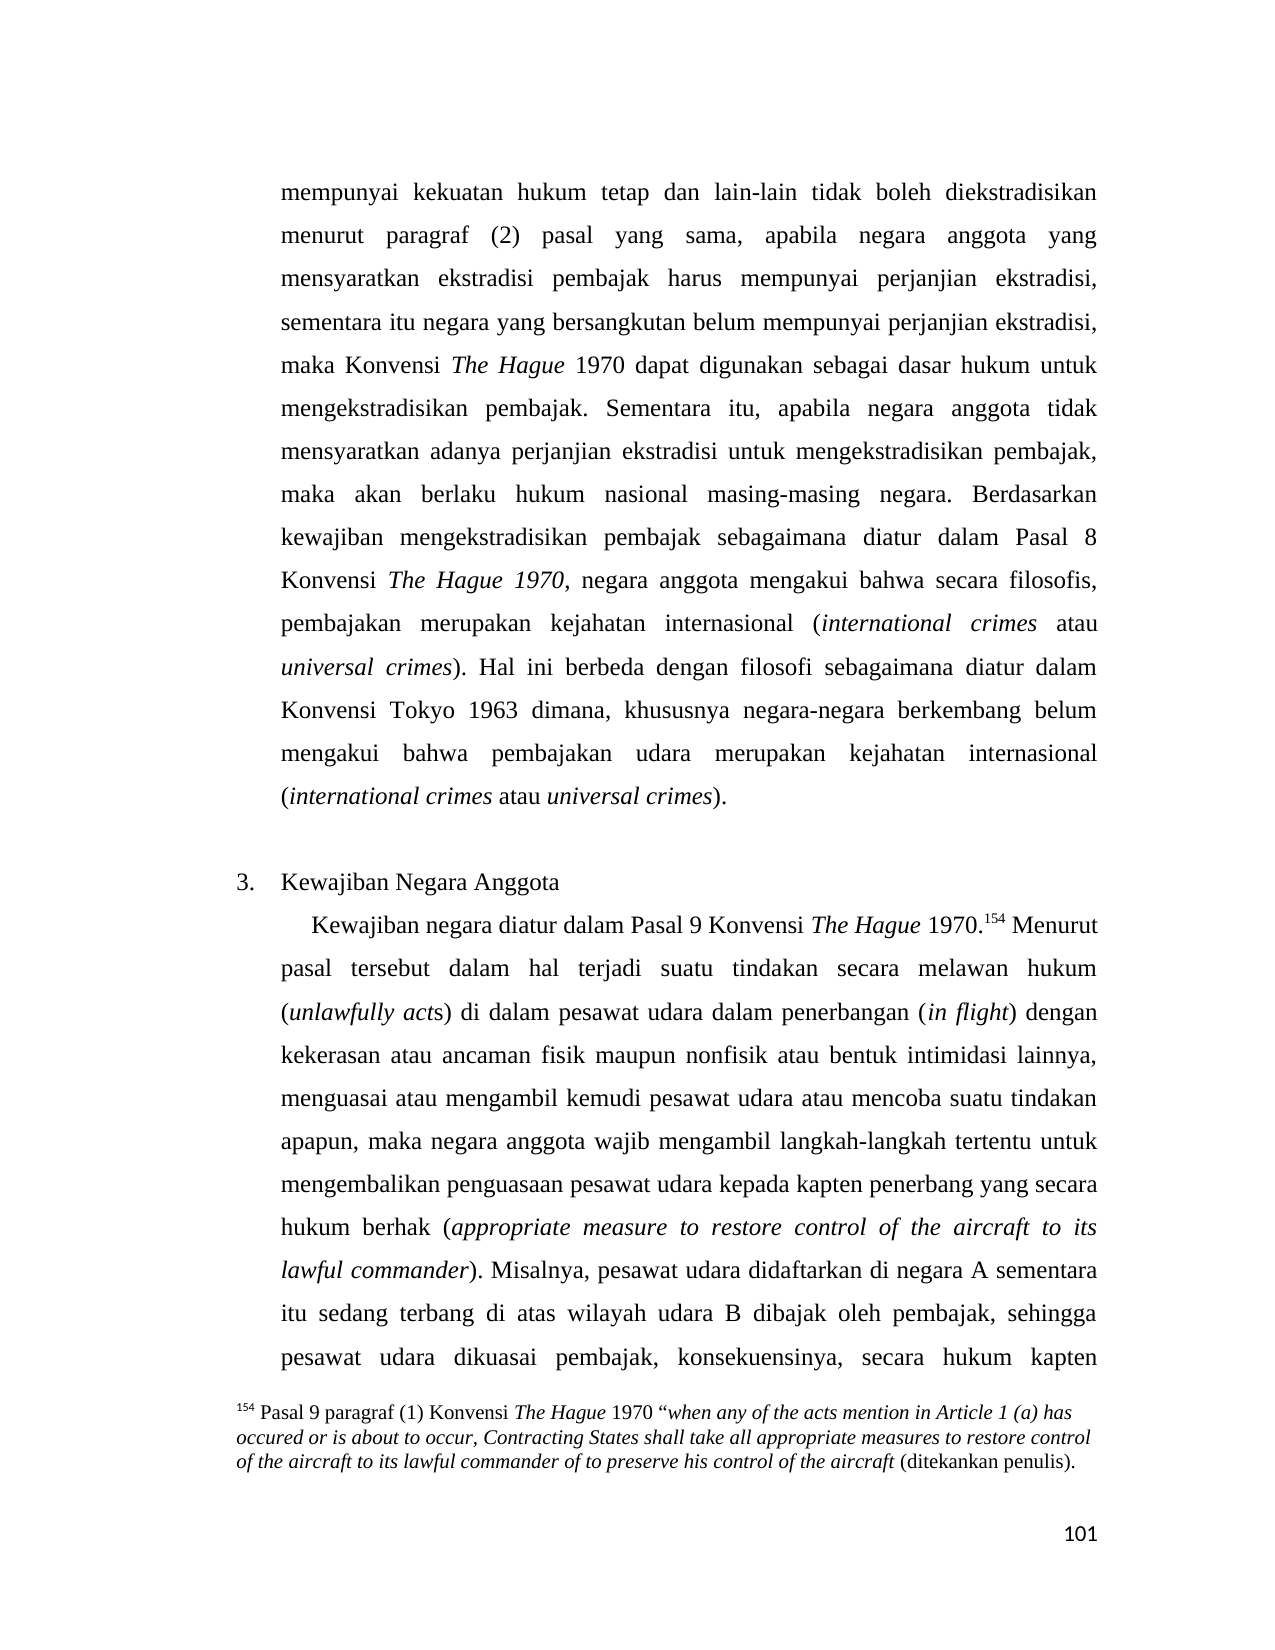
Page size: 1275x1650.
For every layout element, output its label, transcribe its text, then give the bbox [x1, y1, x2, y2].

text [281, 177, 1098, 810]
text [281, 910, 1098, 1370]
list Kewajiban Negara Anggota [236, 867, 1098, 896]
